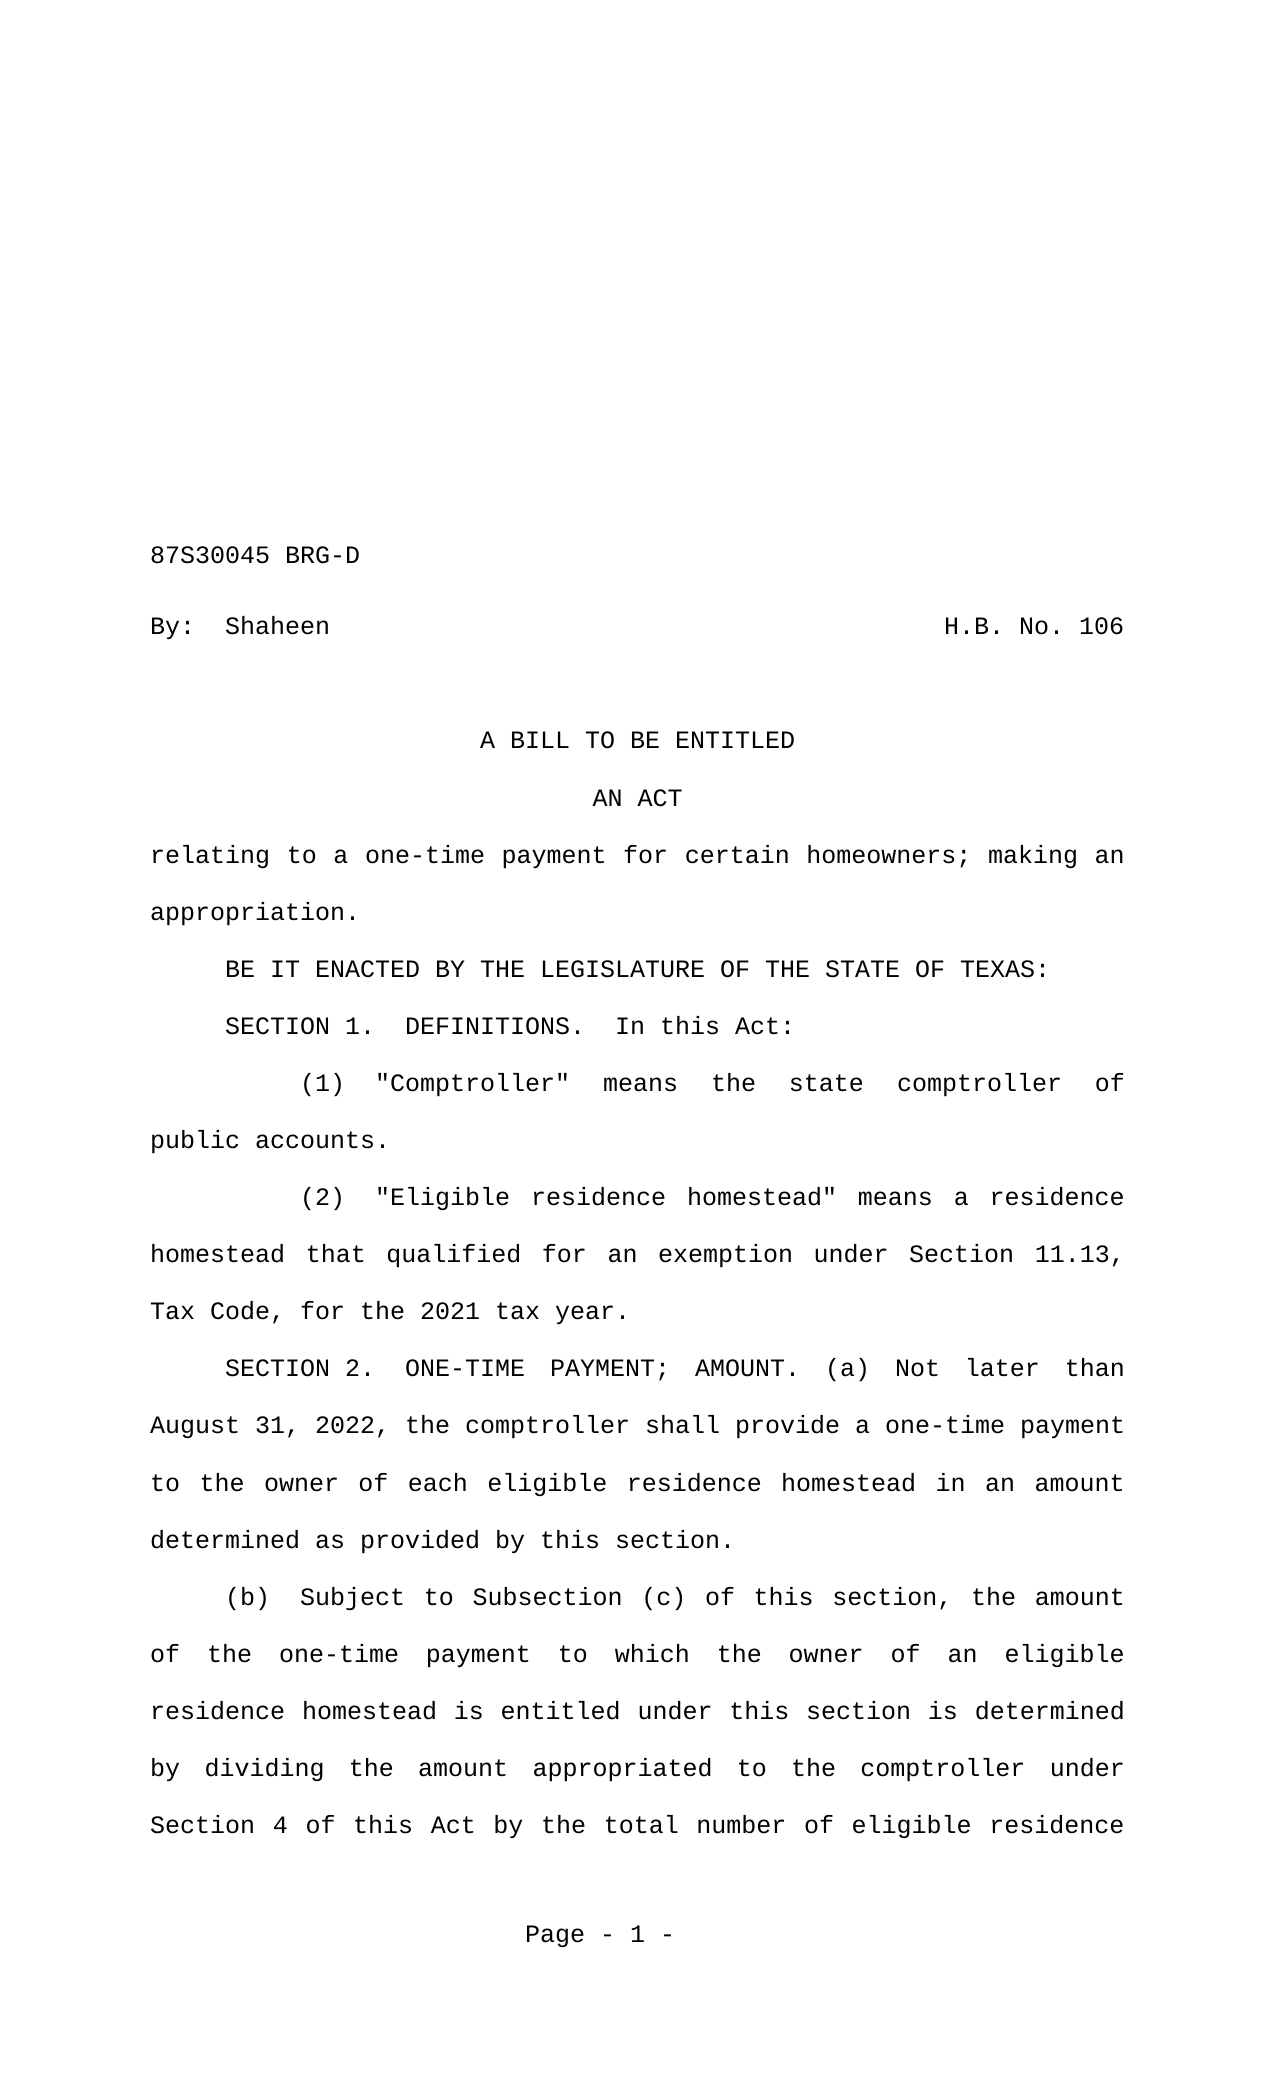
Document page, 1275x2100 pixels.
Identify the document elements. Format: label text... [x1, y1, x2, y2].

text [150, 1584, 1125, 1841]
text (2) "Eligible residence homestead" means a residence homestead that qualified for an exemption under Section 11.13, Tax Code, for the 2021 tax year. [150, 1184, 1125, 1327]
text AN ACT [150, 785, 1125, 813]
text relating to a one-time payment for certain homeowners; making an appropriation. [150, 842, 1125, 928]
text (1) "Comptroller" means the state comptroller of public accounts. [150, 1070, 1125, 1156]
text SECTION 1. DEFINITIONS. In this Act: [150, 1013, 1125, 1042]
text A BILL TO BE ENTITLED [150, 728, 1125, 756]
text By: Shaheen H.B. No. 106 [150, 614, 1125, 642]
text BE IT ENACTED BY THE LEGISLATURE OF THE STATE OF TEXAS: [150, 956, 1125, 985]
text SECTION 2. ONE-TIME PAYMENT; AMOUNT. (a) Not later than August 31, 2022, the comptroller shall provide a one-time payment to the owner of each eligible residence homestead in an amount determined as provided by this section. [150, 1356, 1125, 1556]
text 87S30045 BRG-D [150, 542, 1125, 571]
